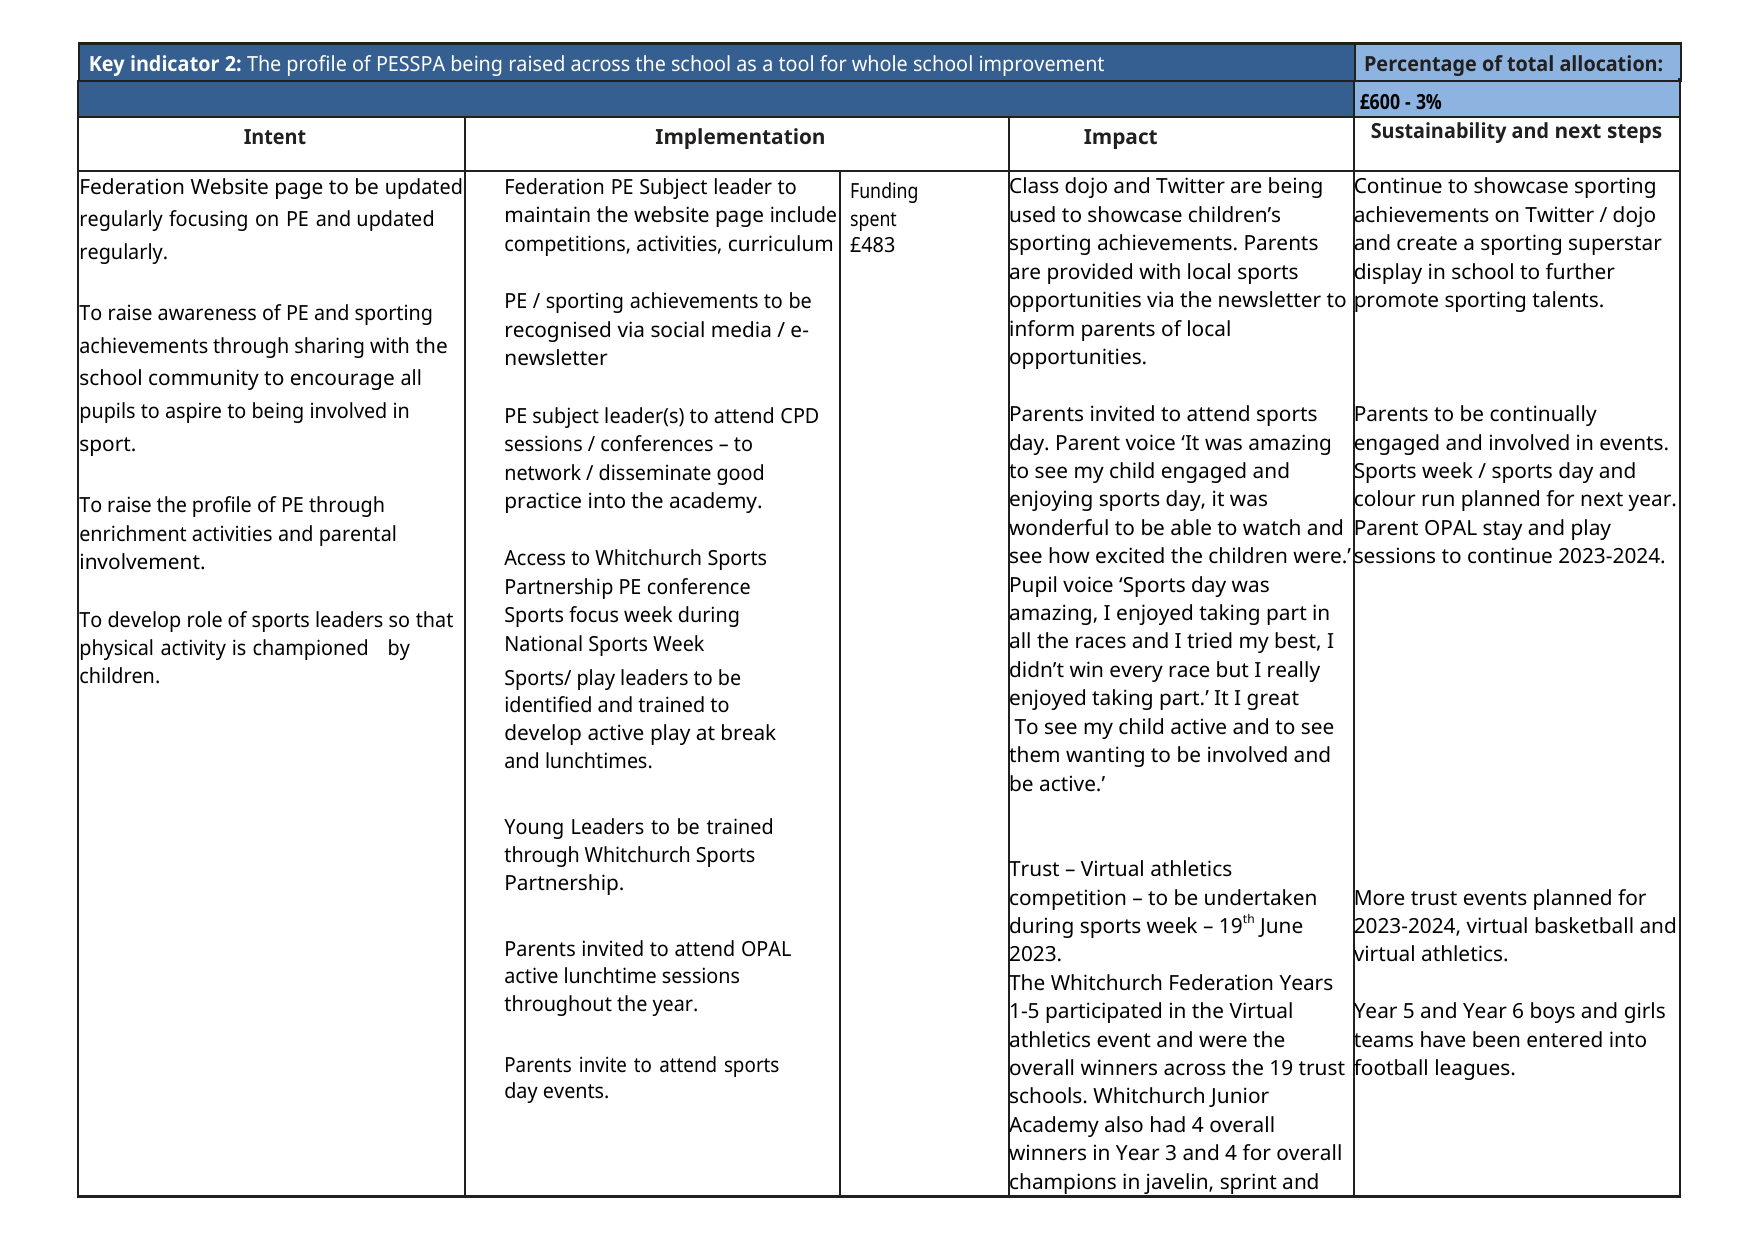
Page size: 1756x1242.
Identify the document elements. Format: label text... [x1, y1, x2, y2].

table_header Percentage of total allocation: [1356, 45, 1680, 80]
table_cell Implementation [466, 118, 1008, 169]
table_cell Intent [79, 118, 464, 169]
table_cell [1355, 172, 1679, 1195]
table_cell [79, 172, 464, 1195]
table_cell £600 - 3% [1355, 82, 1679, 116]
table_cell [1010, 172, 1353, 1195]
table_header Key indicator 2: The profile of PESSPA being raised across the school as a tool for whole school improvement [80, 45, 1354, 80]
table_cell Impact [1010, 118, 1353, 169]
table_cell Sustainability and next steps [1355, 118, 1679, 169]
table_cell [79, 82, 1353, 116]
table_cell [466, 172, 839, 1195]
table_cell Funding spent £483 [841, 172, 1008, 1195]
